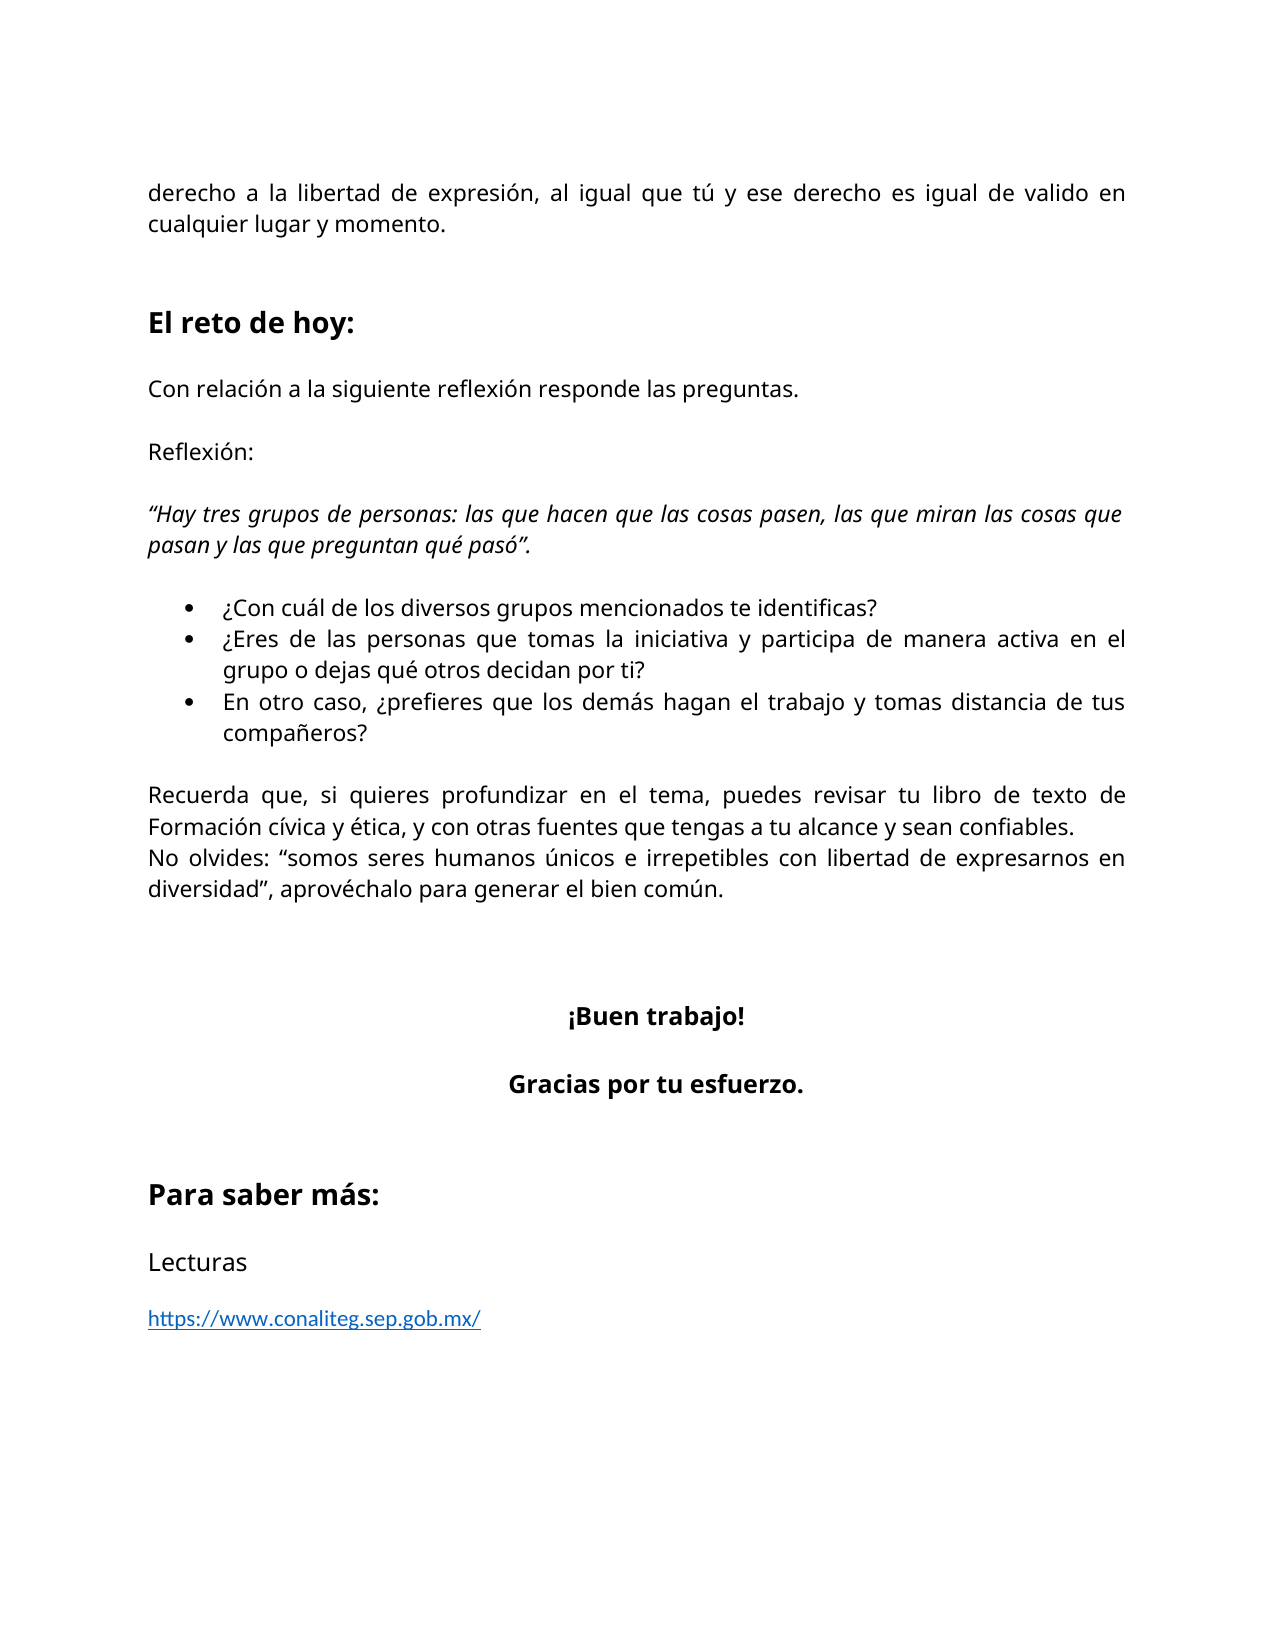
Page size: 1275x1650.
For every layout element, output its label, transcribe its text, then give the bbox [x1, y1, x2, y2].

text https://www.conaliteg.sep.gob.mx/ [148, 1304, 1127, 1333]
text “Hay tres grupos de personas: las que hacen que las cosas pasen, las que miran las cosas que pasan y las que preguntan qué pasó”. [148, 498, 1127, 561]
list En otro caso, ¿prefieres que los demás hagan el trabajo y tomas distancia de tus compañeros? [185, 686, 1127, 748]
text Para saber más: [148, 1174, 1127, 1214]
text Reflexión: [148, 436, 1127, 467]
text El reto de hoy: [148, 302, 1127, 342]
list ¿Con cuál de los diversos grupos mencionados te identificas? [185, 592, 1127, 623]
text Lecturas [148, 1245, 1127, 1279]
list ¿Eres de las personas que tomas la iniciativa y participa de manera activa en el grupo o dejas qué otros decidan por ti? [185, 623, 1127, 686]
text ¡Buen trabajo! [185, 998, 1127, 1032]
text Con relación a la siguiente reflexión responde las preguntas. [148, 373, 1127, 404]
text Recuerda que, si quieres profundizar en el tema, puedes revisar tu libro de texto de Formación cívica y ética, y con otras fuentes que tengas a tu alcance y sean confiables. [148, 779, 1127, 842]
text Gracias por tu esfuerzo. [185, 1066, 1127, 1100]
text No olvides: “somos seres humanos únicos e irrepetibles con libertad de expresarnos en diversidad”, aprovéchalo para generar el bien común. [148, 842, 1127, 904]
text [148, 177, 1127, 240]
